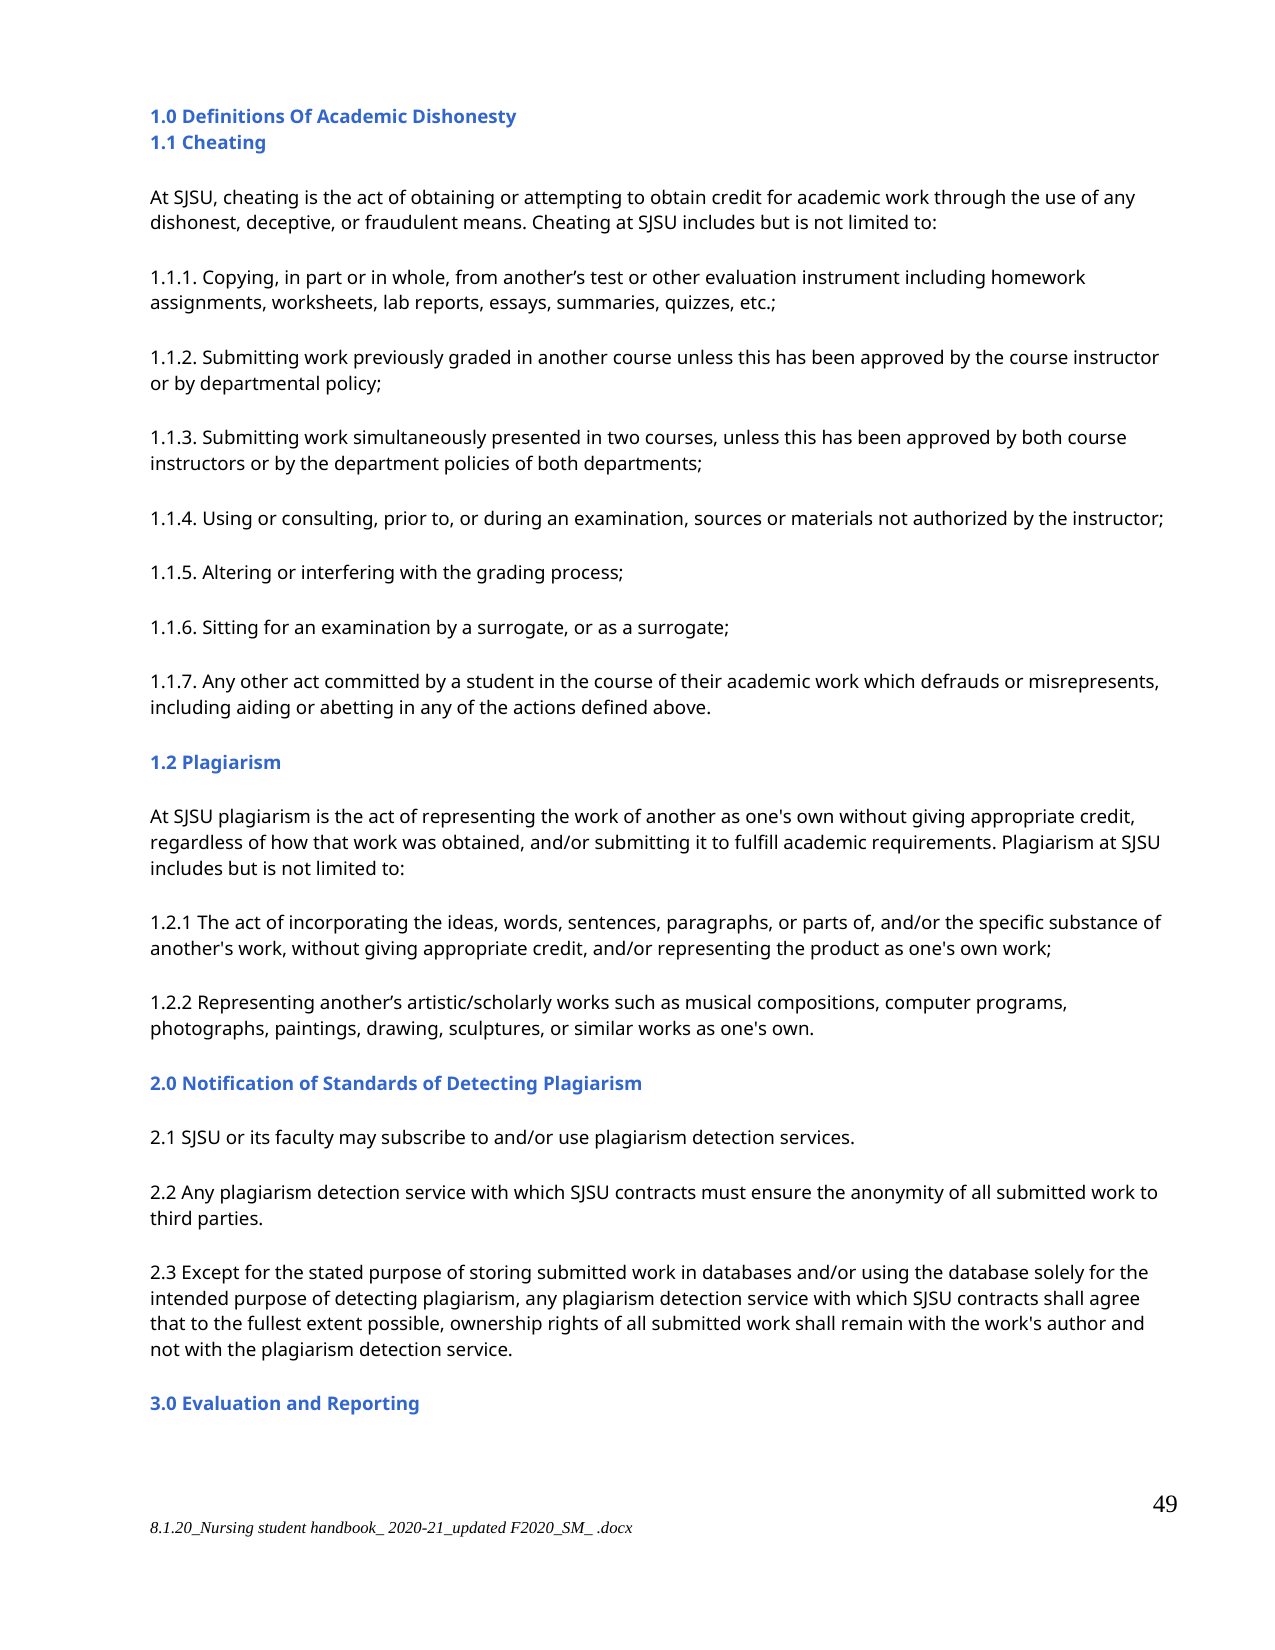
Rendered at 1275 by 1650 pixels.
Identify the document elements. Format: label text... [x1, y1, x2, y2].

text 1.1 Cheating [150, 129, 1177, 155]
text 1.1.4. Using or consulting, prior to, or during an examination, sources or materials not authorized by the instructor; [150, 505, 1177, 530]
text 1.1.3. Submitting work simultaneously presented in two courses, unless this has been approved by both course instructors or by the department policies of both departments; [150, 424, 1177, 476]
text 3.0 Evaluation and Reporting [150, 1391, 1177, 1416]
text 1.1.6. Sitting for an examination by a surrogate, or as a surrogate; [150, 614, 1177, 640]
text 2.3 Except for the stated purpose of storing submitted work in databases and/or using the database solely for the intended purpose of detecting plagiarism, any plagiarism detection service with which SJSU contracts shall agree that to the fullest extent possible, ownership rights of all submitted work shall remain with the work's author and not with the plagiarism detection service. [150, 1259, 1177, 1362]
text 2.2 Any plagiarism detection service with which SJSU contracts must ensure the anonymity of all submitted work to third parties. [150, 1179, 1177, 1230]
text 2.0 Notification of Standards of Detecting Plagiarism [150, 1070, 1177, 1095]
text 2.1 SJSU or its faculty may subscribe to and/or use plagiarism detection services. [150, 1124, 1177, 1150]
text 1.1.2. Submitting work previously graded in another course unless this has been approved by the course instructor or by departmental policy; [150, 344, 1177, 395]
text 1.1.7. Any other act committed by a student in the course of their academic work which defrauds or misrepresents, including aiding or abetting in any of the actions defined above. [150, 669, 1177, 720]
text 1.1.1. Copying, in part or in whole, from another’s test or other evaluation instrument including homework assignments, worksheets, lab reports, essays, summaries, quizzes, etc.; [150, 264, 1177, 315]
text 1.2 Plagiarism [150, 749, 1177, 774]
text 1.2.2 Representing another’s artistic/scholarly works such as musical compositions, computer programs, photographs, paintings, drawing, sculptures, or similar works as one's own. [150, 990, 1177, 1041]
text At SJSU plagiarism is the act of representing the work of another as one's own without giving appropriate credit, regardless of how that work was obtained, and/or submitting it to fulfill academic requirements. Plagiarism at SJSU includes but is not limited to: [150, 804, 1177, 880]
text At SJSU, cheating is the act of obtaining or attempting to obtain credit for academic work through the use of any dishonest, deceptive, or fraudulent means. Cheating at SJSU includes but is not limited to: [150, 184, 1177, 235]
text 1.2.1 The act of incorporating the ideas, words, sentences, paragraphs, or parts of, and/or the specific substance of another's work, without giving appropriate credit, and/or representing the product as one's own work; [150, 909, 1177, 961]
text 1.1.5. Altering or interfering with the grading process; [150, 559, 1177, 585]
text 1.0 Definitions Of Academic Dishonesty [150, 104, 1177, 129]
